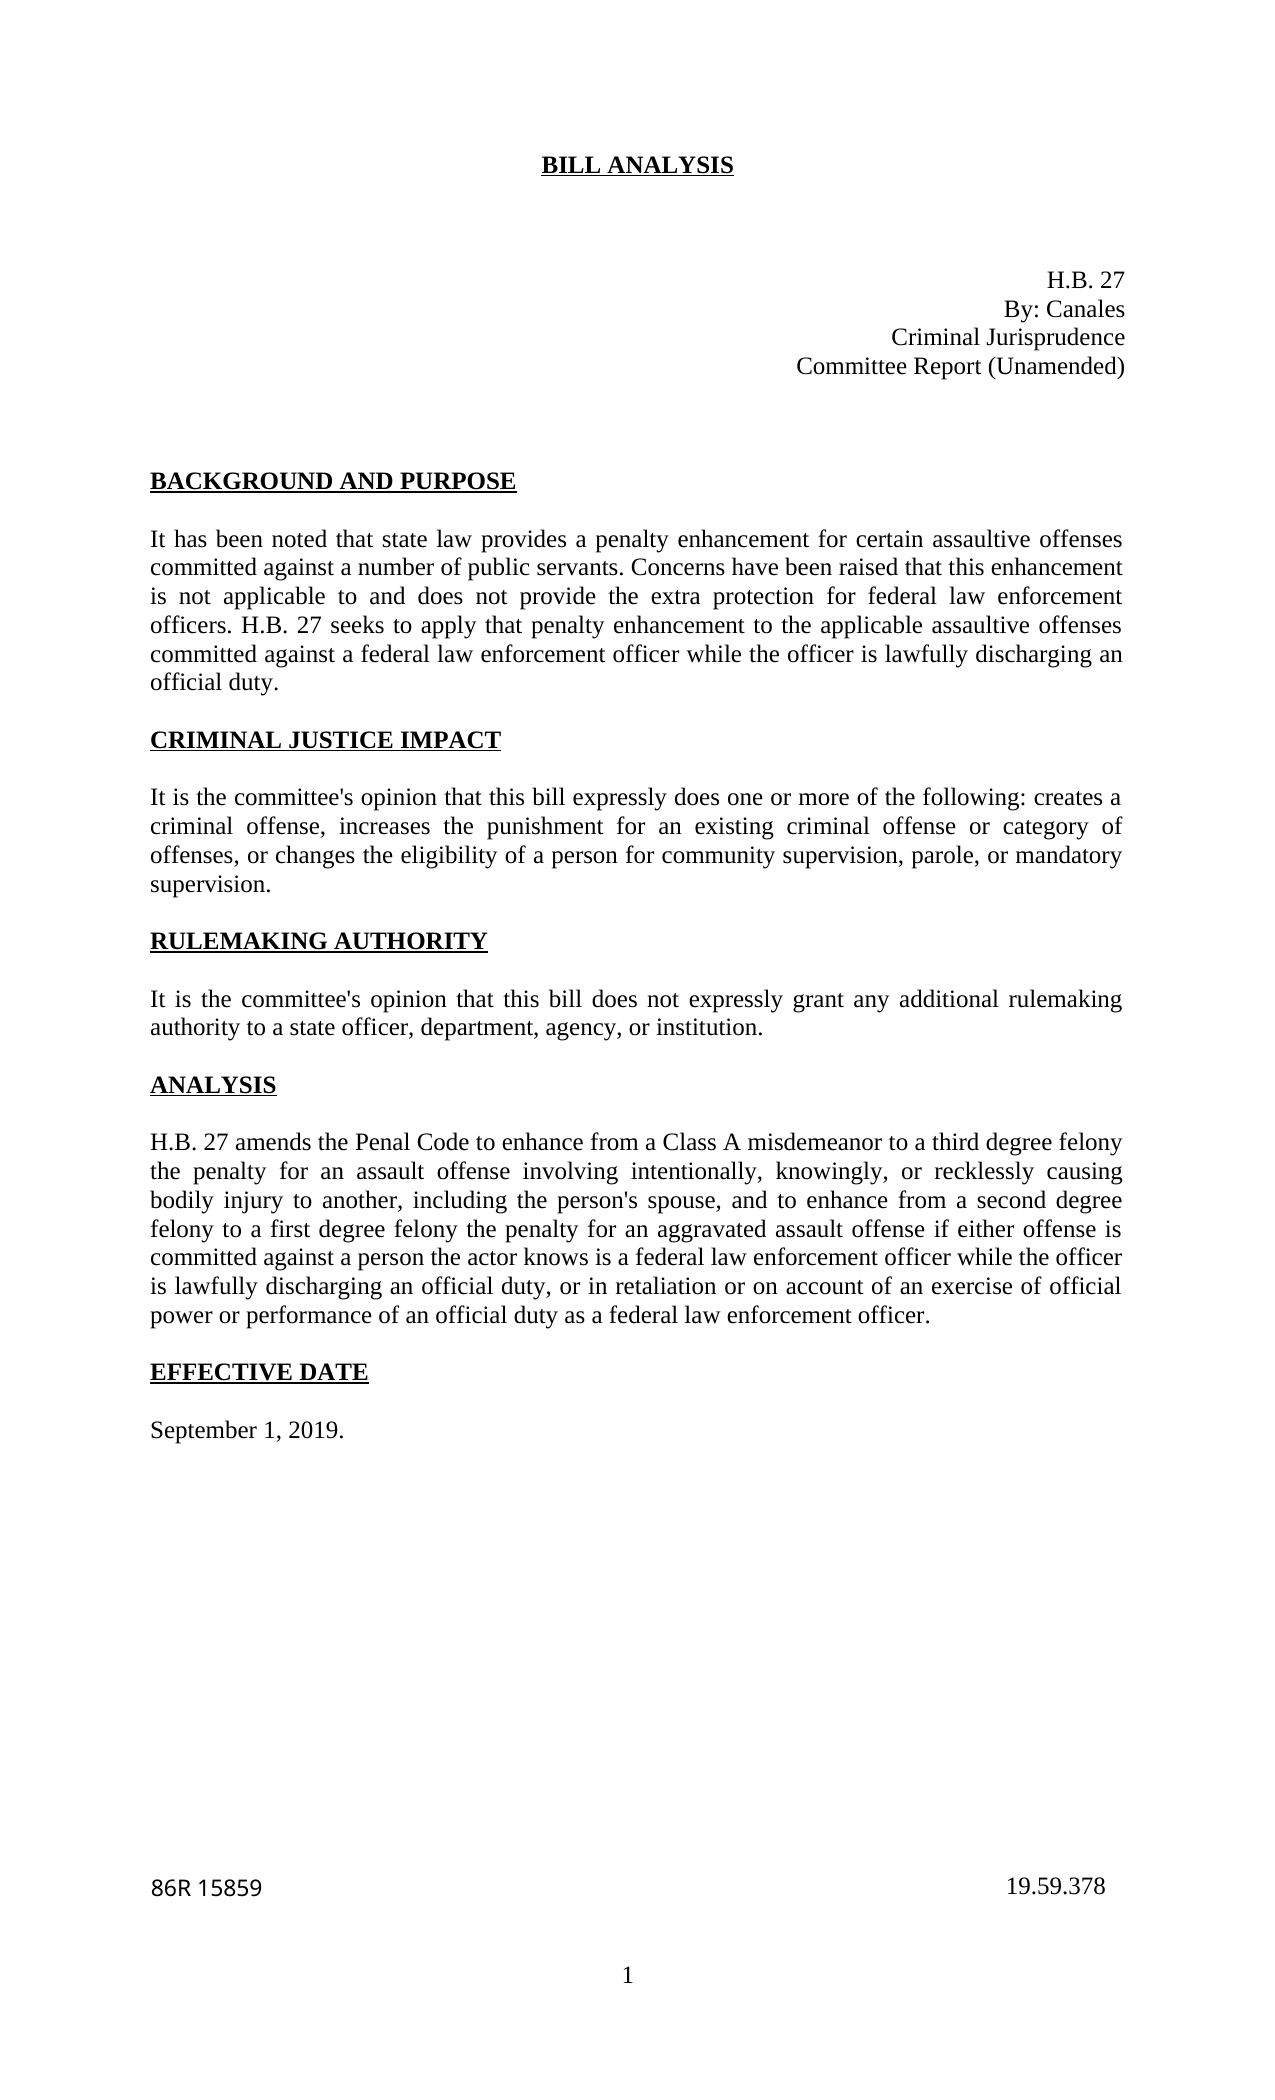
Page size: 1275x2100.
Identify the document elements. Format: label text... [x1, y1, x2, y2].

table_cell Criminal Jurisprudence [139, 323, 1136, 351]
table_cell Committee Report (Unamended) [139, 351, 1136, 380]
table_cell By: Canales [139, 294, 1136, 322]
table_cell RULEMAKING AUTHORITY It is the committee's opinion that this bill does not expressly grant any additional rulemaking authority to a state officer, department, agency, or institution. [138, 926, 1136, 1070]
table_cell EFFECTIVE DATE September 1, 2019. [138, 1358, 1136, 1472]
table_header BILL ANALYSIS [139, 150, 1136, 179]
table_header BACKGROUND AND PURPOSE It has been noted that state law provides a penalty enhancement for certain assaultive offenses committed against a number of public servants. Concerns have been raised that this enhancement is not applicable to and does not provide the extra protection for federal law enforcement officers. H.B. 27 seeks to apply that penalty enhancement to the applicable assaultive offenses committed against a federal law enforcement officer while the officer is lawfully discharging an official duty. [138, 466, 1136, 725]
table_cell CRIMINAL JUSTICE IMPACT It is the committee's opinion that this bill expressly does one or more of the following: creates a criminal offense, increases the punishment for an existing criminal offense or category of offenses, or changes the eligibility of a person for community supervision, parole, or mandatory supervision. [138, 725, 1136, 926]
table_cell ANALYSIS H.B. 27 amends the Penal Code to enhance from a Class A misdemeanor to a third degree felony the penalty for an assault offense involving intentionally, knowingly, or recklessly causing bodily injury to another, including the person's spouse, and to enhance from a second degree felony to a first degree felony the penalty for an aggravated assault offense if either offense is committed against a person the actor knows is a federal law enforcement officer while the officer is lawfully discharging an official duty, or in retaliation or on account of an exercise of official power or performance of an official duty as a federal law enforcement officer. [138, 1070, 1136, 1357]
table_header H.B. 27 [139, 265, 1136, 294]
